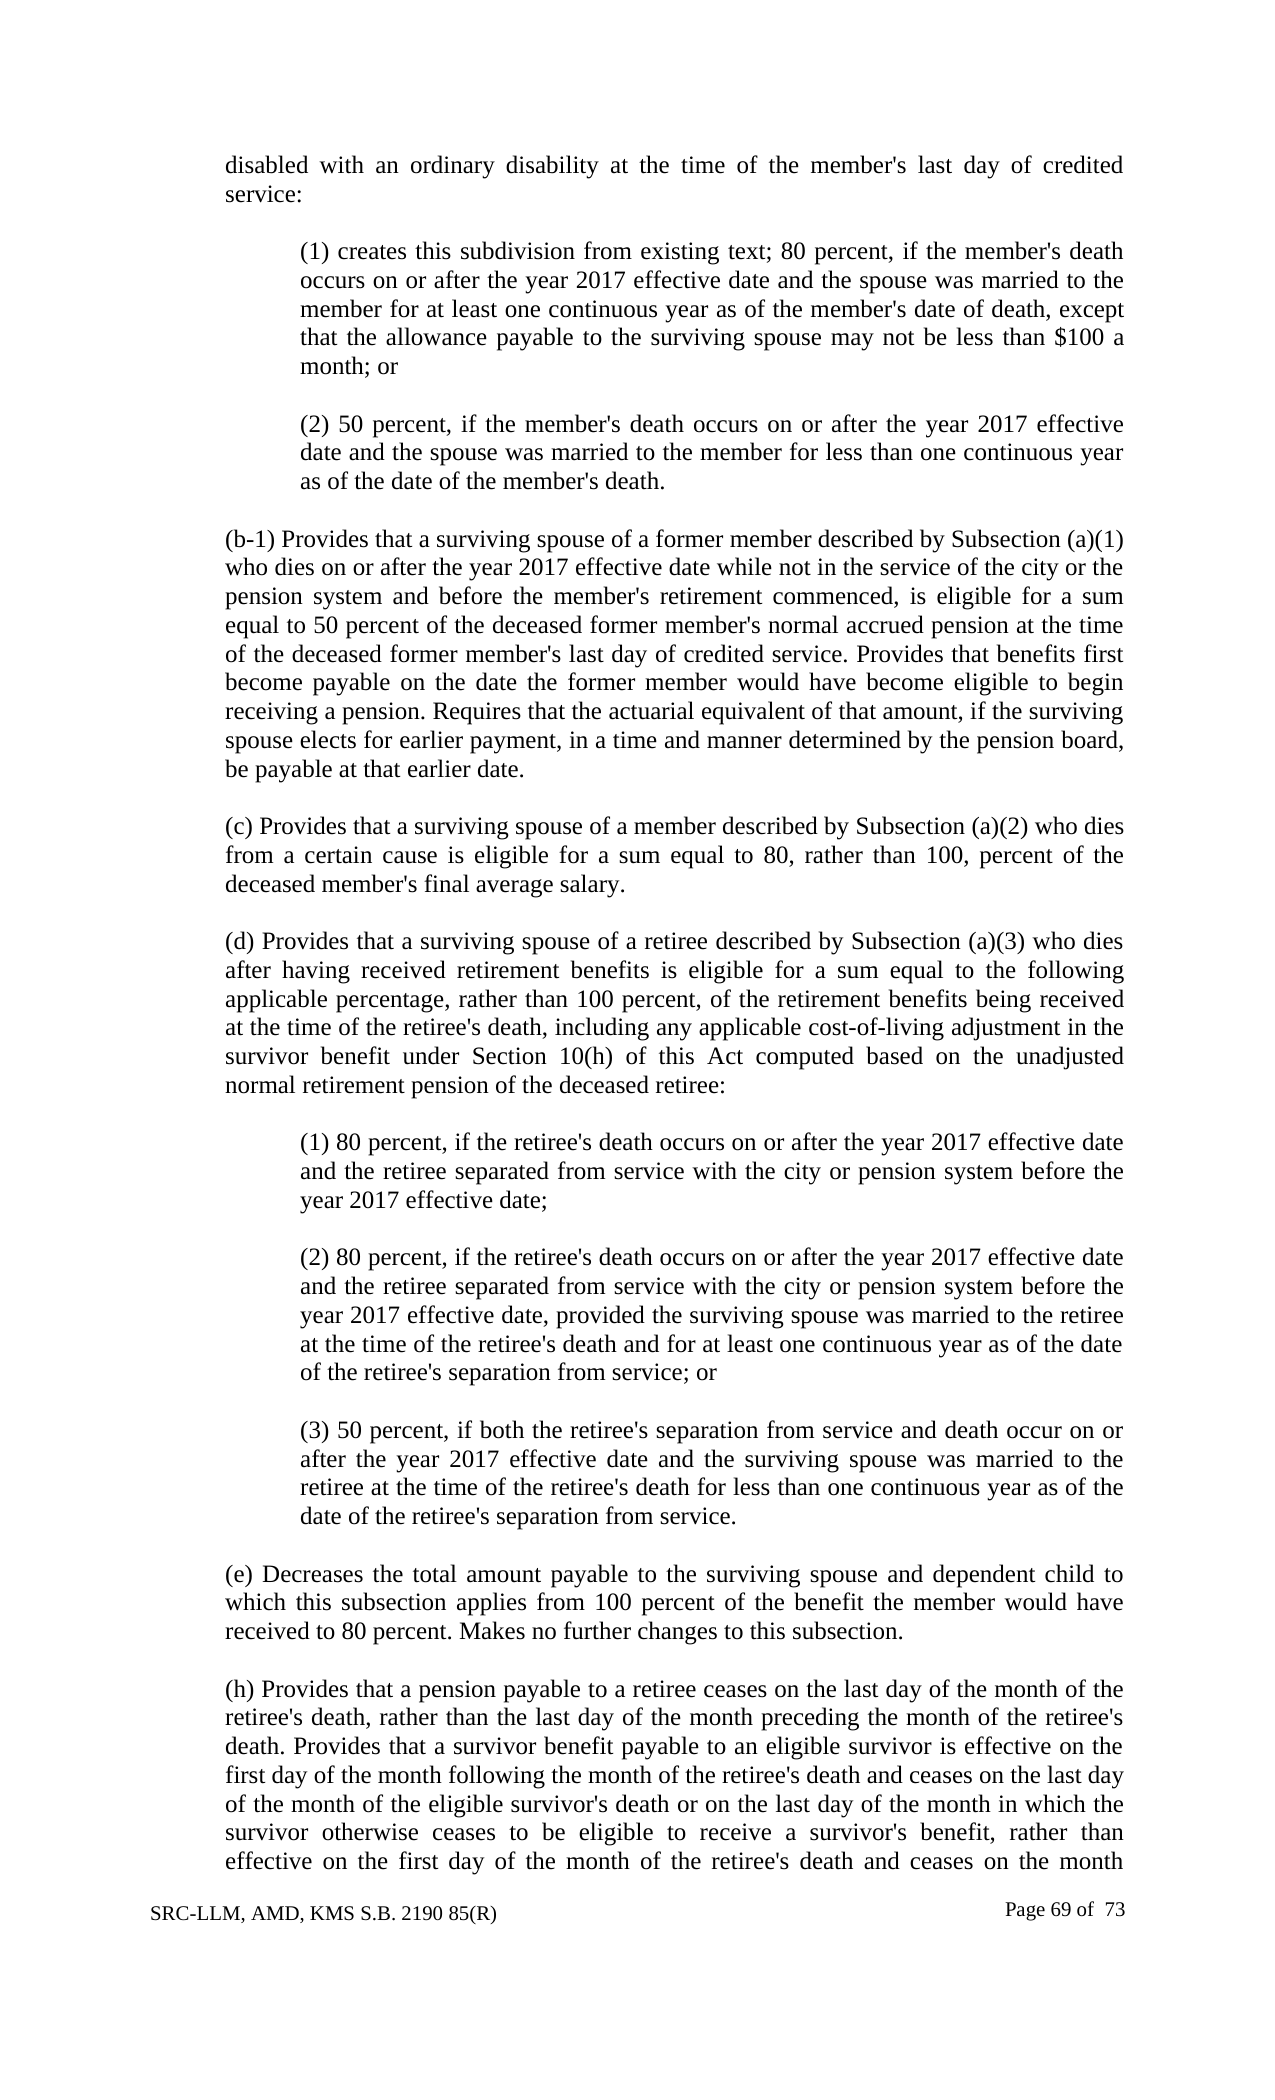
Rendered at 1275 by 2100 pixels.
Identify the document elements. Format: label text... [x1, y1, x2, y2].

text (3) 50 percent, if both the retiree's separation from service and death occur on or after the year 2017 effective date and the surviving spouse was married to the retiree at the time of the retiree's death for less than one continuous year as of the date of the retiree's separation from service. [300, 1415, 1125, 1530]
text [225, 150, 1125, 207]
text (d) Provides that a surviving spouse of a retiree described by Subsection (a)(3) who dies after having received retirement benefits is eligible for a sum equal to the following applicable percentage, rather than 100 percent, of the retirement benefits being received at the time of the retiree's death, including any applicable cost-of-living adjustment in the survivor benefit under Section 10(h) of this Act computed based on the unadjusted normal retirement pension of the deceased retiree: [225, 926, 1125, 1099]
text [225, 1674, 1125, 1875]
text (b-1) Provides that a surviving spouse of a former member described by Subsection (a)(1) who dies on or after the year 2017 effective date while not in the service of the city or the pension system and before the member's retirement commenced, is eligible for a sum equal to 50 percent of the deceased former member's normal accrued pension at the time of the deceased former member's last day of credited service. Provides that benefits first become payable on the date the former member would have become eligible to begin receiving a pension. Requires that the actuarial equivalent of that amount, if the surviving spouse elects for earlier payment, in a time and manner determined by the pension board, be payable at that earlier date. [225, 524, 1125, 782]
text (e) Decreases the total amount payable to the surviving spouse and dependent child to which this subsection applies from 100 percent of the benefit the member would have received to 80 percent. Makes no further changes to this subsection. [225, 1559, 1125, 1645]
text (2) 80 percent, if the retiree's death occurs on or after the year 2017 effective date and the retiree separated from service with the city or pension system before the year 2017 effective date, provided the surviving spouse was married to the retiree at the time of the retiree's death and for at least one continuous year as of the date of the retiree's separation from service; or [300, 1242, 1125, 1386]
text (1) creates this subdivision from existing text; 80 percent, if the member's death occurs on or after the year 2017 effective date and the spouse was married to the member for at least one continuous year as of the member's date of death, except that the allowance payable to the surviving spouse may not be less than $100 a month; or [300, 236, 1125, 380]
text (1) 80 percent, if the retiree's death occurs on or after the year 2017 effective date and the retiree separated from service with the city or pension system before the year 2017 effective date; [300, 1127, 1125, 1214]
text (c) Provides that a surviving spouse of a member described by Subsection (a)(2) who dies from a certain cause is eligible for a sum equal to 80, rather than 100, percent of the deceased member's final average salary. [225, 811, 1125, 897]
text (2) 50 percent, if the member's death occurs on or after the year 2017 effective date and the spouse was married to the member for less than one continuous year as of the date of the member's death. [300, 409, 1125, 495]
